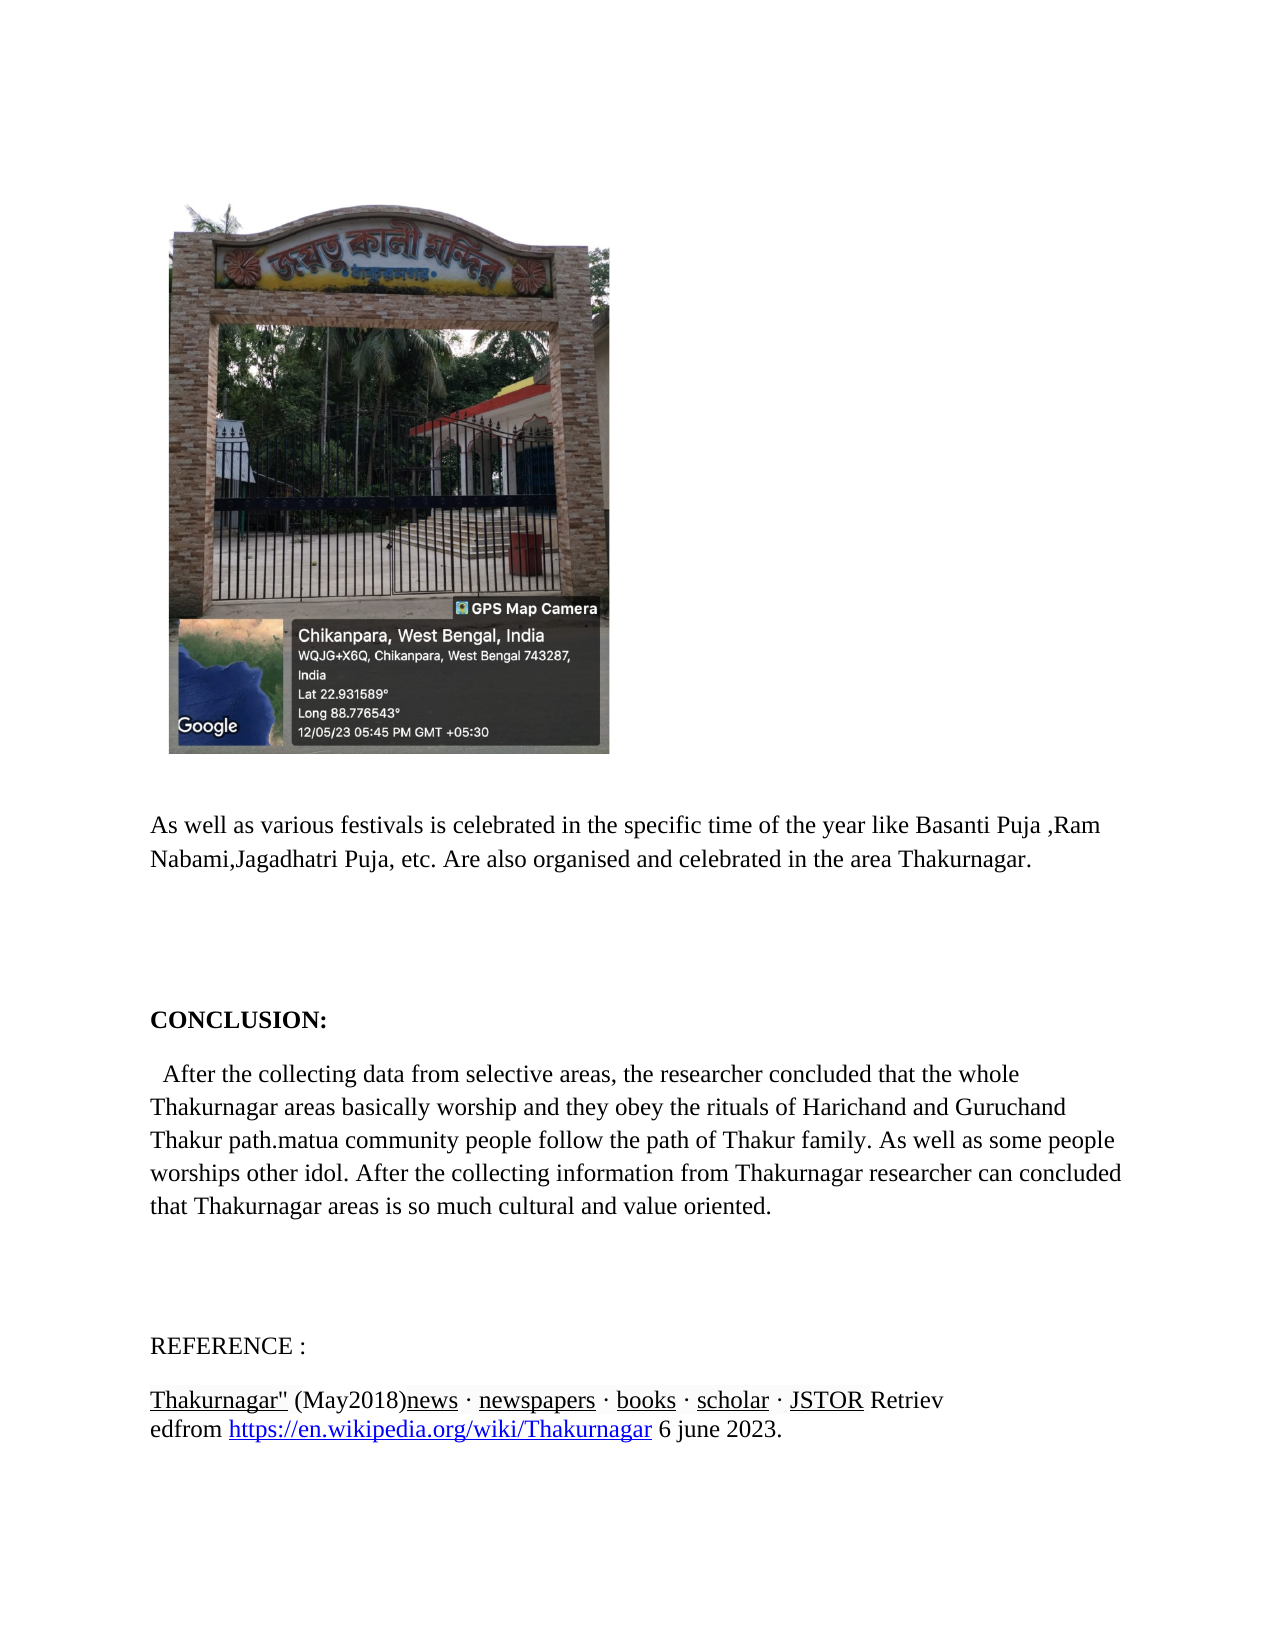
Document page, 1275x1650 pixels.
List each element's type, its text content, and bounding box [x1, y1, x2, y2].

text After the collecting data from selective areas, the researcher concluded that the whole Thakurnagar areas basically worship and they obey the rituals of Harichand and Guruchand Thakur path.matua community people follow the path of Thakur family. As well as some people worships other idol. After the collecting information from Thakurnagar researcher can concluded that Thakurnagar areas is so much cultural and value oriented. [150, 1059, 1125, 1220]
text As well as various festivals is celebrated in the specific time of the year like Basanti Puja ,Ram Nabami,Jagadhatri Puja, etc. Are also organised and celebrated in the area Thakurnagar. [150, 811, 1125, 872]
text Thakurnagar" (May2018)news · newspapers · books · scholar · JSTOR Retrievedfrom https://en.wikipedia.org/wiki/Thakurnagar 6 june 2023. [150, 1385, 947, 1442]
picture [168, 150, 610, 754]
text REFERENCE : [150, 1331, 1125, 1360]
text CONCLUSION: [150, 1005, 1125, 1034]
